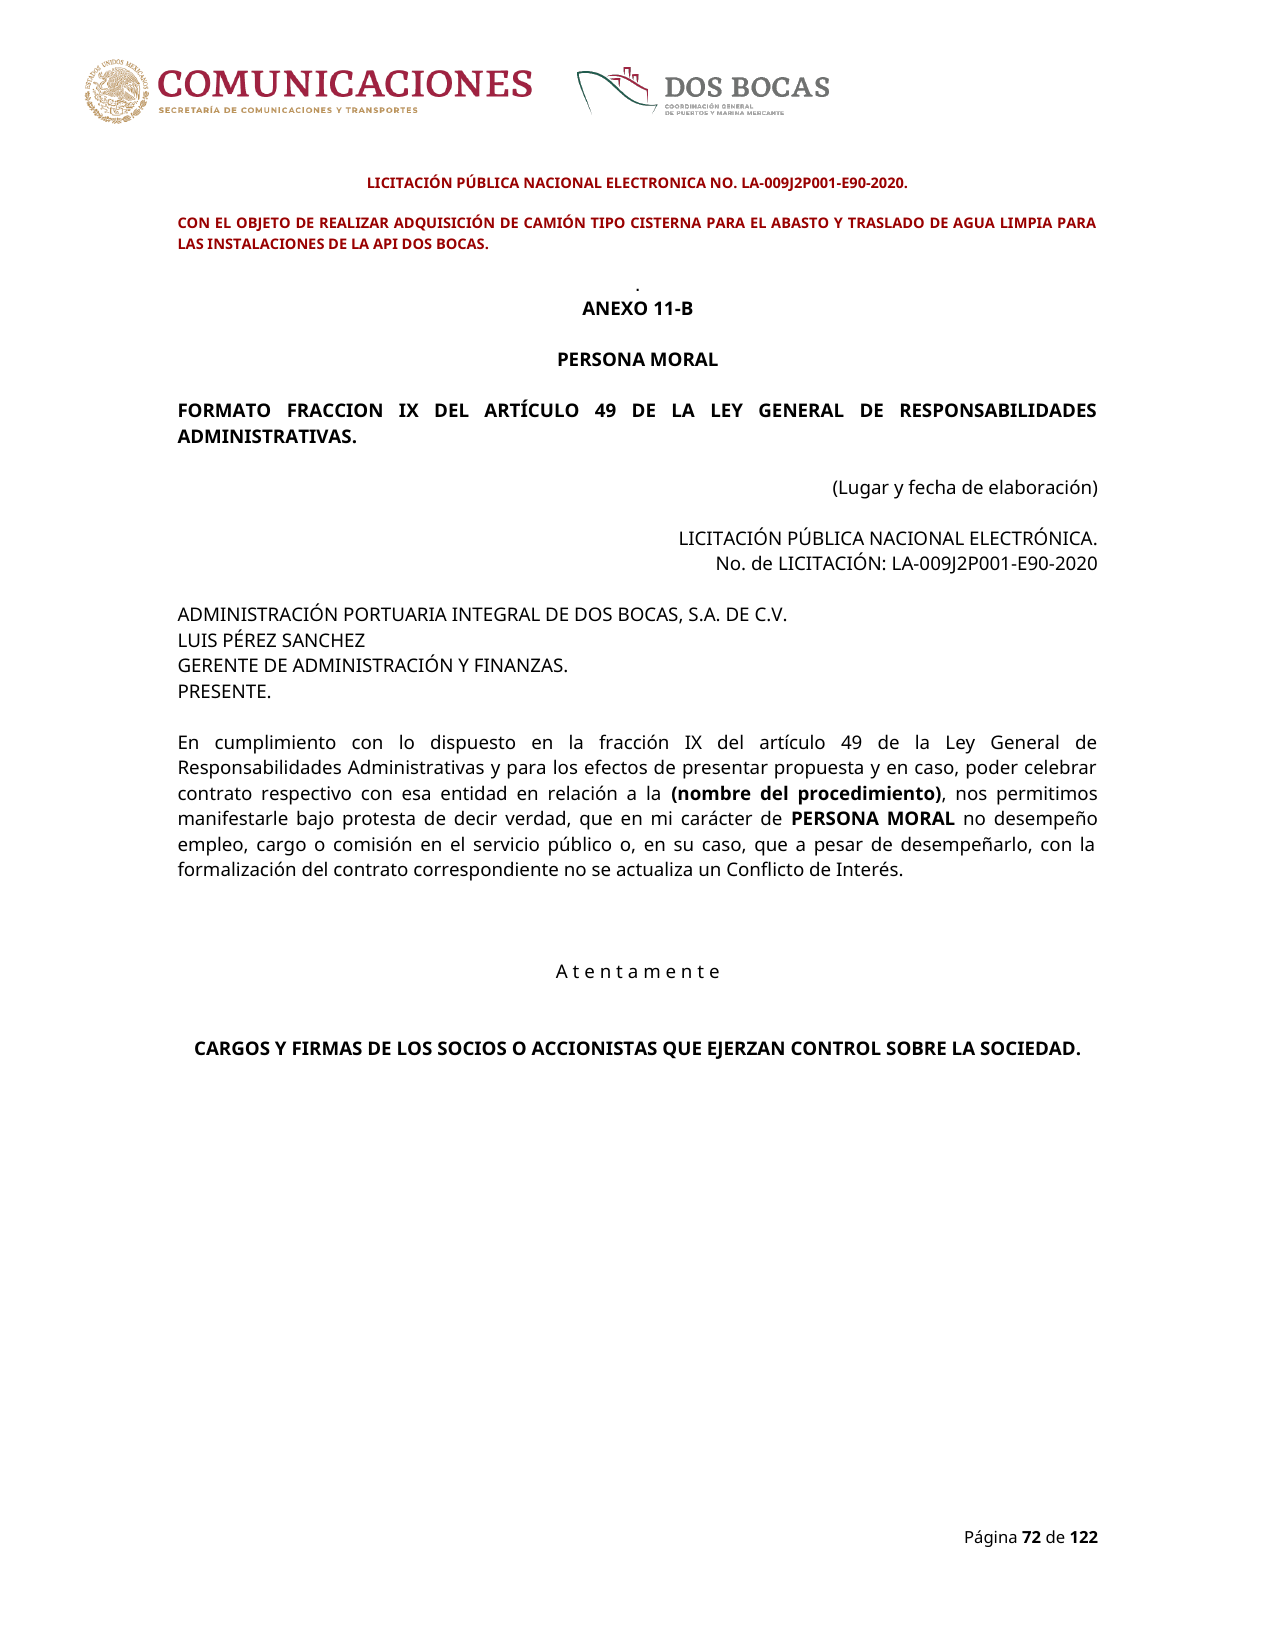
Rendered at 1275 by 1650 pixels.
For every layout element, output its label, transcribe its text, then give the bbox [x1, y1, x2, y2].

text No. de LICITACIÓN: LA-009J2P001-E90-2020 [177, 551, 1098, 576]
text En cumplimiento con lo dispuesto en la fracción IX del artículo 49 de la Ley General de Responsabilidades Administrativas y para los efectos de presentar propuesta y en caso, poder celebrar contrato respectivo con esa entidad en relación a la (nombre del procedimiento), nos permitimos manifestarle bajo protesta de decir verdad, que en mi carácter de PERSONA MORAL no desempeño empleo, cargo o comisión en el servicio público o, en su caso, que a pesar de desempeñarlo, con la formalización del contrato correspondiente no se actualiza un Conflicto de Interés. [177, 729, 1098, 882]
text CARGOS Y FIRMAS DE LOS SOCIOS O ACCIONISTAS QUE EJERZAN CONTROL SOBRE LA SOCIEDAD. [177, 1035, 1098, 1061]
text A t e n t a m e n t e [177, 959, 1098, 984]
text GERENTE DE ADMINISTRACIÓN Y FINANZAS. [177, 653, 1098, 678]
text ANEXO 11-B [177, 295, 1098, 321]
text PERSONA MORAL [177, 346, 1098, 372]
text FORMATO FRACCION IX DEL ARTÍCULO 49 DE LA LEY GENERAL DE RESPONSABILIDADES ADMINISTRATIVAS. [177, 397, 1098, 448]
text LUIS PÉREZ SANCHEZ [177, 627, 1098, 653]
text ADMINISTRACIÓN PORTUARIA INTEGRAL DE DOS BOCAS, S.A. DE C.V. [177, 602, 1098, 627]
text (Lugar y fecha de elaboración) [177, 474, 1098, 499]
picture [80, 51, 536, 134]
text PRESENTE. [177, 678, 1098, 704]
text LICITACIÓN PÚBLICA NACIONAL ELECTRÓNICA. [177, 525, 1098, 551]
picture [577, 67, 829, 115]
